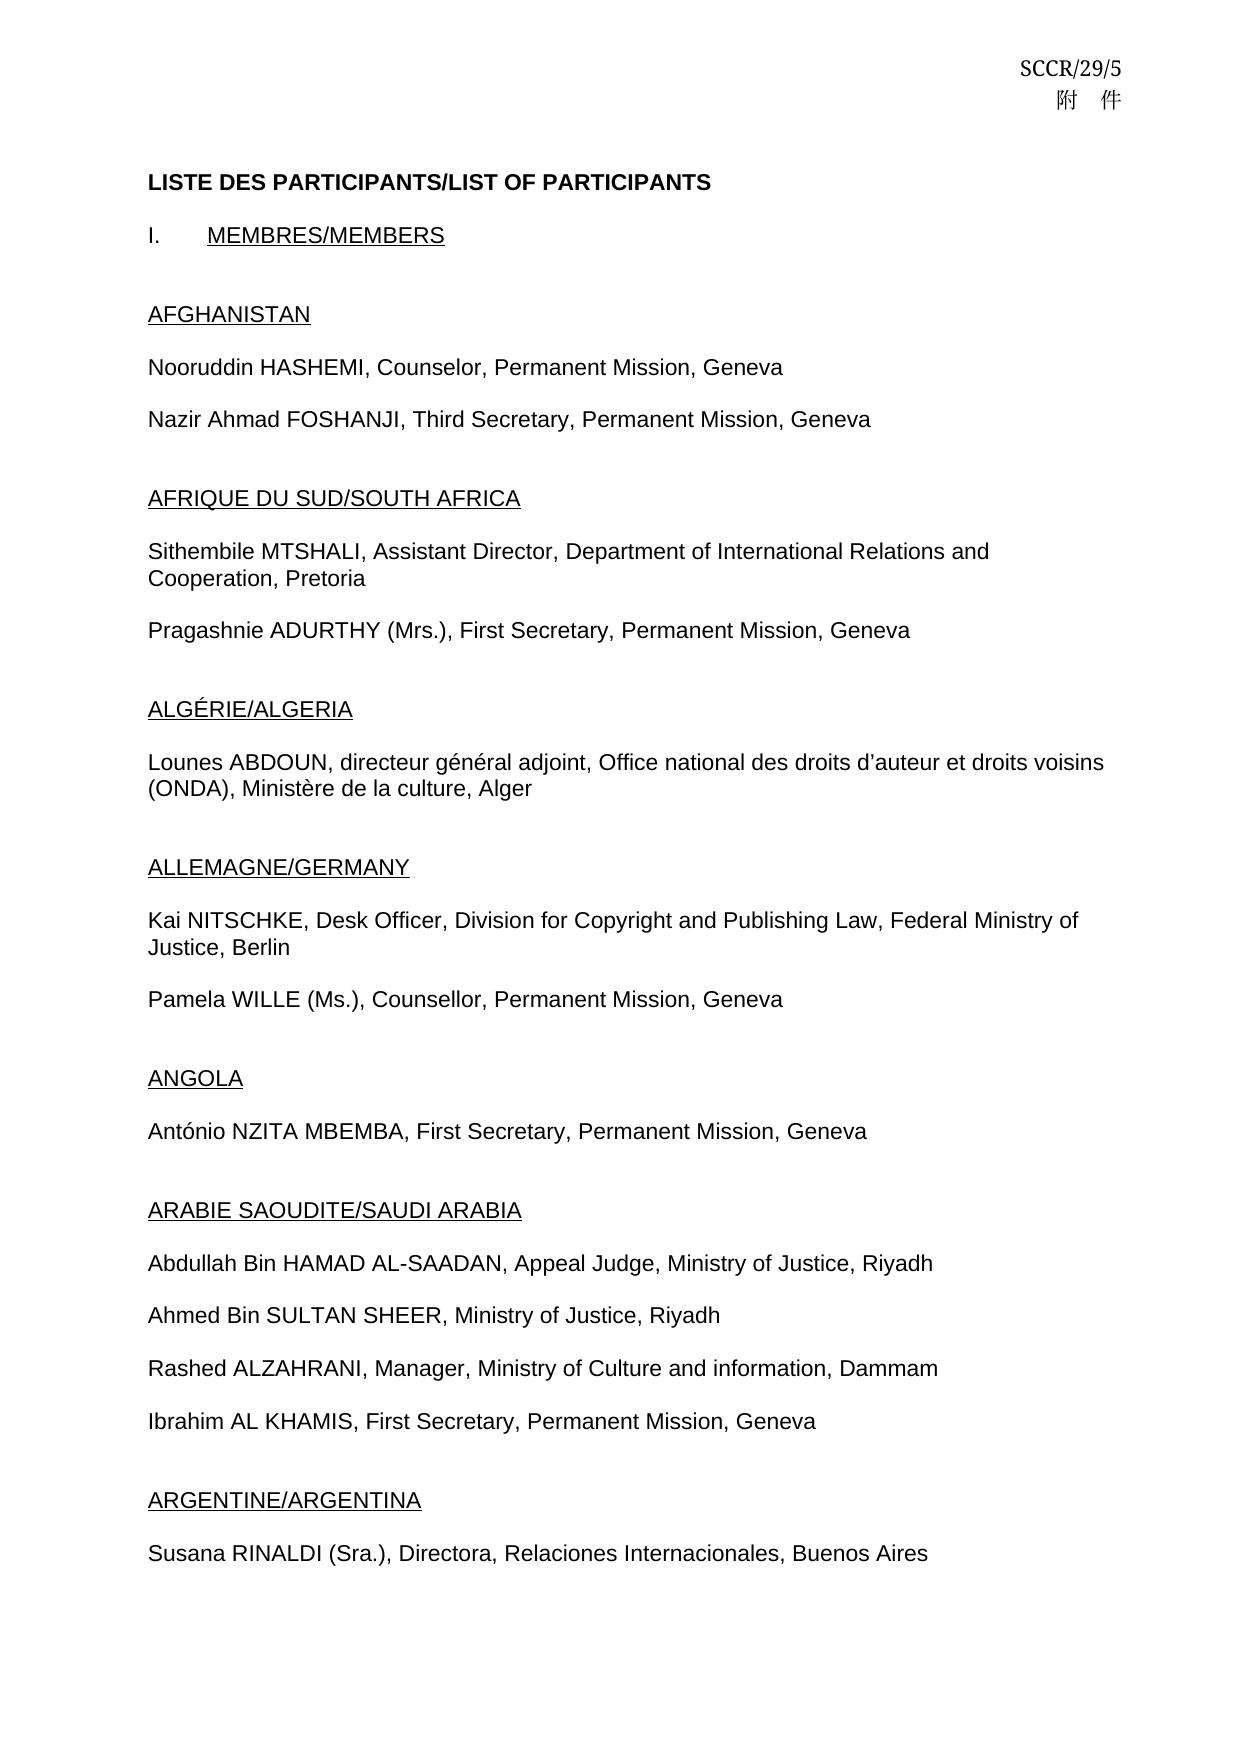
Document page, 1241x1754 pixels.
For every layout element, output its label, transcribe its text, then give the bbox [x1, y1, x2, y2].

text ANGOLA [148, 1065, 1122, 1092]
text ALGÉRIE/ALGERIA [148, 696, 1122, 723]
text Lounes ABDOUN, directeur général adjoint, Office national des droits d’auteur et droits voisins (ONDA), Ministère de la culture, Alger [148, 749, 1122, 802]
text Ahmed Bin SULTAN SHEER, Ministry of Justice, Riyadh [148, 1302, 1122, 1329]
text Kai NITSCHKE, Desk Officer, Division for Copyright and Publishing Law, Federal Ministry of Justice, Berlin [148, 907, 1122, 960]
text Pamela WILLE (Ms.), Counsellor, Permanent Mission, Geneva [148, 986, 1122, 1012]
text AFGHANISTAN [148, 301, 1122, 327]
text ARABIE SAOUDITE/SAUDI ARABIA [148, 1197, 1122, 1223]
text António NZITA MBEMBA, First Secretary, Permanent Mission, Geneva [148, 1118, 1122, 1144]
text Ibrahim AL KHAMIS, First Secretary, Permanent Mission, Geneva [148, 1408, 1122, 1434]
text Sithembile MTSHALI, Assistant Director, Department of International Relations and Cooperation, Pretoria [148, 538, 1122, 591]
text Nooruddin HASHEMI, Counselor, Permanent Mission, Geneva [148, 354, 1122, 380]
text Nazir Ahmad FOSHANJI, Third Secretary, Permanent Mission, Geneva [148, 406, 1122, 433]
text ALLEMAGNE/GERMANY [148, 854, 1122, 881]
text LISTE DES PARTICIPANTS/LIST OF PARTICIPANTS [148, 169, 1122, 196]
text Pragashnie ADURTHY (Mrs.), First Secretary, Permanent Mission, Geneva [148, 617, 1122, 643]
text I. MEMBRES/MEMBERS [148, 222, 1122, 248]
text AFRIQUE DU SUD/SOUTH AFRICA [148, 485, 1122, 512]
text ARGENTINE/ARGENTINA [148, 1487, 1122, 1513]
text Rashed ALZAHRANI, Manager, Ministry of Culture and information, Dammam [148, 1355, 1122, 1381]
text Abdullah Bin HAMAD AL-SAADAN, Appeal Judge, Ministry of Justice, Riyadh [148, 1250, 1122, 1276]
text Susana RINALDI (Sra.), Directora, Relaciones Internacionales, Buenos Aires [148, 1539, 1122, 1566]
